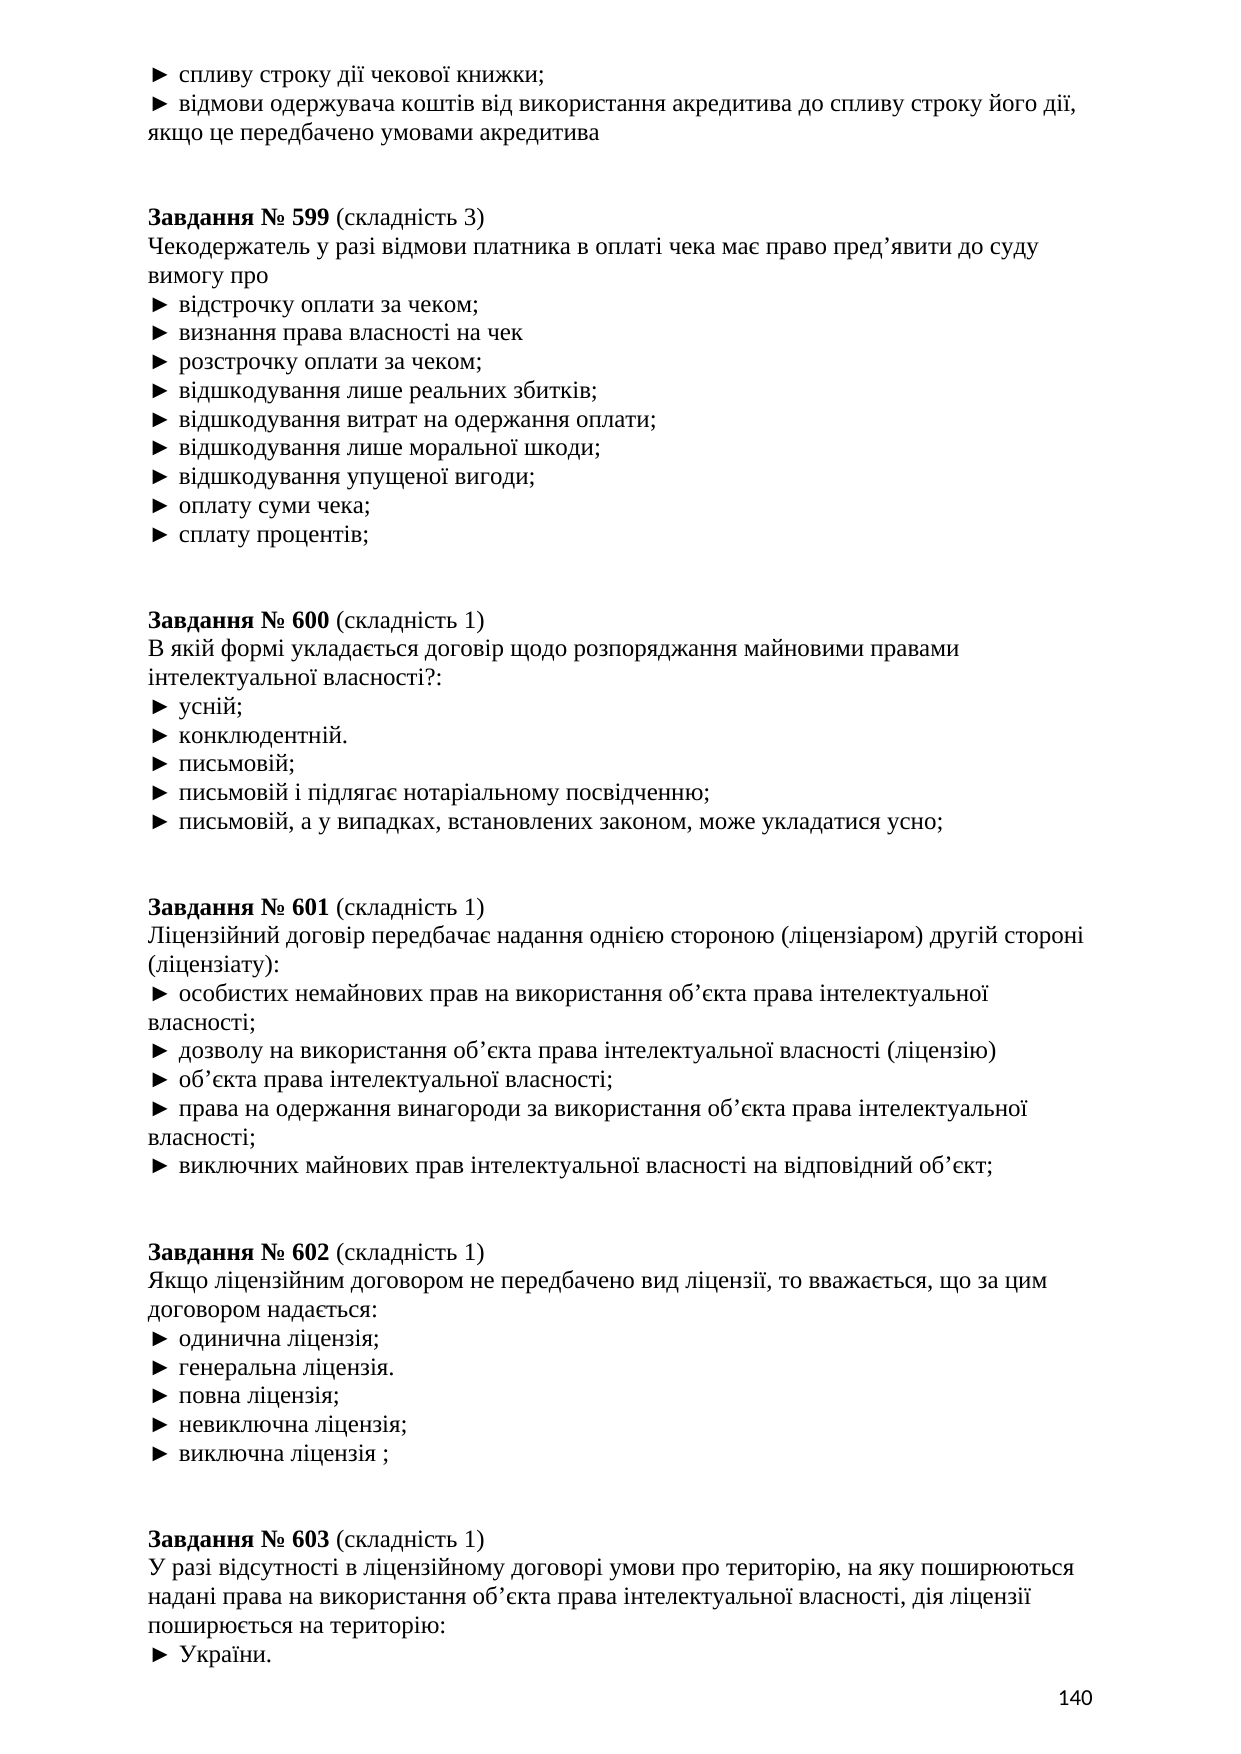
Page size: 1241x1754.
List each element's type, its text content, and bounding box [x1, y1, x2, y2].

text Завдання № 600 (складність 1) В якій формі укладається договір щодо розпоряджання майновими правами інтелектуальної власності?: ► усній; ► конклюдентній. ► письмовій; ► письмовій і підлягає нотаріальному посвідченню; ► письмовій, а у випадках, встановлених законом, може укладатися усно; [148, 605, 1092, 863]
text Завдання № 599 (складність 3) Чекодержатель у разі відмови платника в оплаті чека має право пред’явити до суду вимогу про ► відстрочку оплати за чеком; ► визнання права власності на чек ► розстрочку оплати за чеком; ► відшкодування лише реальних збитків; ► відшкодування витрат на одержання оплати; ► відшкодування лише моральної шкоди; ► відшкодування упущеної вигоди; ► оплату суми чека; ► сплату процентів; [148, 202, 1092, 576]
text Завдання № 601 (складність 1) Ліцензійний договір передбачає надання однією стороною (ліцензіаром) другій стороні (ліцензіату): ► особистих немайнових прав на використання об’єкта права інтелектуальної власності; ► дозволу на використання об’єкта права інтелектуальної власності (ліцензію) ► об’єкта права інтелектуальної власності; ► права на одержання винагороди за використання об’єкта права інтелектуальної власності; ► виключних майнових прав інтелектуальної власності на відповідний об’єкт; [148, 892, 1092, 1207]
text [148, 59, 1092, 173]
text Завдання № 602 (складність 1) Якщо ліцензійним договором не передбачено вид ліцензії, то вважається, що за цим договором надається: ► одинична ліцензія; ► генеральна ліцензія. ► повна ліцензія; ► невиключна ліцензія; ► виключна ліцензія ; [148, 1237, 1092, 1494]
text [148, 1524, 1092, 1667]
